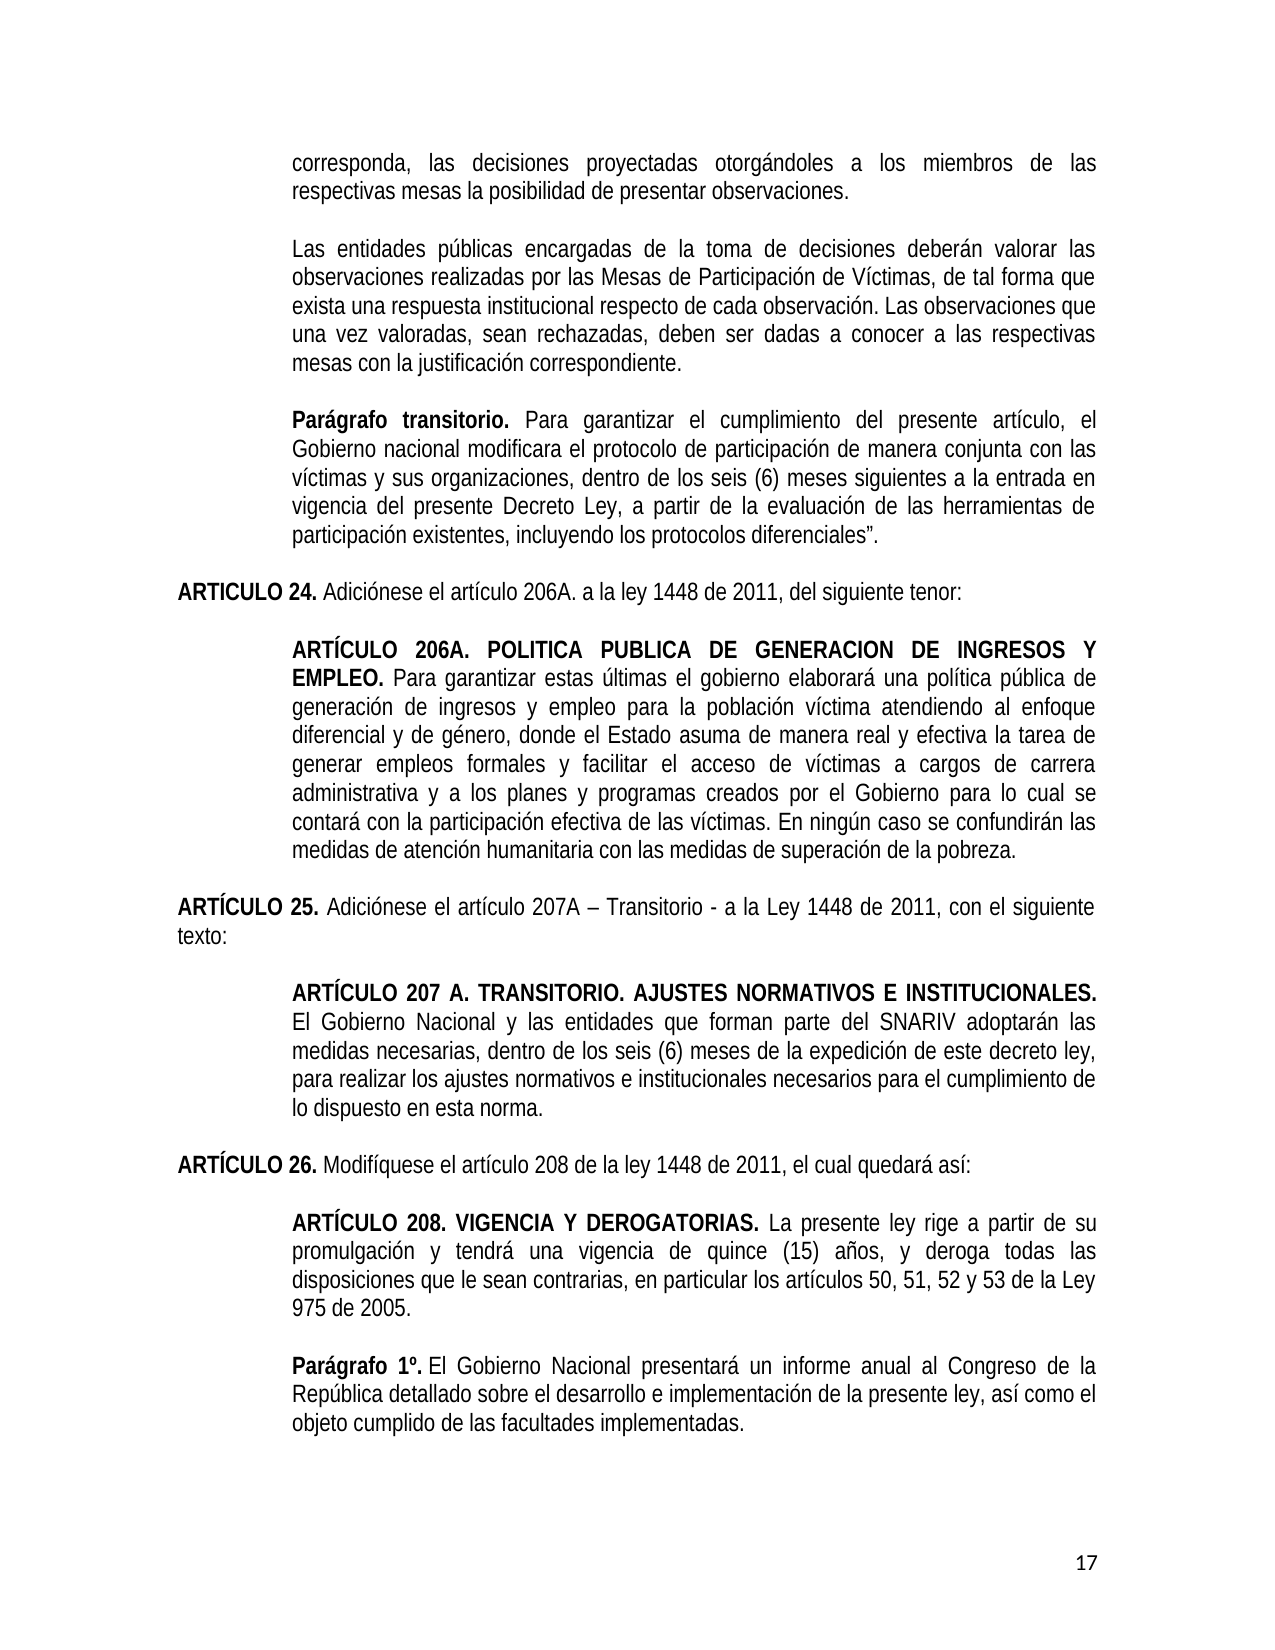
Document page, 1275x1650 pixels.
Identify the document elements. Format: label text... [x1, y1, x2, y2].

text ARTICULO 24. Adiciónese el artículo 206A. a la ley 1448 de 2011, del siguiente tenor: [177, 577, 1098, 606]
text ARTÍCULO 208. VIGENCIA Y DEROGATORIAS. La presente ley rige a partir de su promulgación y tendrá una vigencia de quince (15) años, y deroga todas las disposiciones que le sean contrarias, en particular los artículos 50, 51, 52 y 53 de la Ley 975 de 2005. [292, 1207, 1098, 1322]
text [292, 148, 1098, 205]
text Parágrafo 1º. El Gobierno Nacional presentará un informe anual al Congreso de la República detallado sobre el desarrollo e implementación de la presente ley, así como el objeto cumplido de las facultades implementadas. [292, 1351, 1098, 1437]
text Parágrafo transitorio. Para garantizar el cumplimiento del presente artículo, el Gobierno nacional modificara el protocolo de participación de manera conjunta con las víctimas y sus organizaciones, dentro de los seis (6) meses siguientes a la entrada en vigencia del presente Decreto Ley, a partir de la evaluación de las herramientas de participación existentes, incluyendo los protocolos diferenciales”. [292, 405, 1098, 549]
text ARTÍCULO 207 A. TRANSITORIO. AJUSTES NORMATIVOS E INSTITUCIONALES. El Gobierno Nacional y las entidades que forman parte del SNARIV adoptarán las medidas necesarias, dentro de los seis (6) meses de la expedición de este decreto ley, para realizar los ajustes normativos e institucionales necesarios para el cumplimiento de lo dispuesto en esta norma. [292, 978, 1098, 1122]
text ARTÍCULO 25. Adiciónese el artículo 207A – Transitorio - a la Ley 1448 de 2011, con el siguiente texto: [177, 892, 1098, 950]
text ARTÍCULO 26. Modifíquese el artículo 208 de la ley 1448 de 2011, el cual quedará así: [177, 1150, 1098, 1179]
text ARTÍCULO 206A. POLITICA PUBLICA DE GENERACION DE INGRESOS Y EMPLEO. Para garantizar estas últimas el gobierno elaborará una política pública de generación de ingresos y empleo para la población víctima atendiendo al enfoque diferencial y de género, donde el Estado asuma de manera real y efectiva la tarea de generar empleos formales y facilitar el acceso de víctimas a cargos de carrera administrativa y a los planes y programas creados por el Gobierno para lo cual se contará con la participación efectiva de las víctimas. En ningún caso se confundirán las medidas de atención humanitaria con las medidas de superación de la pobreza. [292, 634, 1098, 864]
text Las entidades públicas encargadas de la toma de decisiones deberán valorar las observaciones realizadas por las Mesas de Participación de Víctimas, de tal forma que exista una respuesta institucional respecto de cada observación. Las observaciones que una vez valoradas, sean rechazadas, deben ser dadas a conocer a las respectivas mesas con la justificación correspondiente. [292, 233, 1098, 377]
